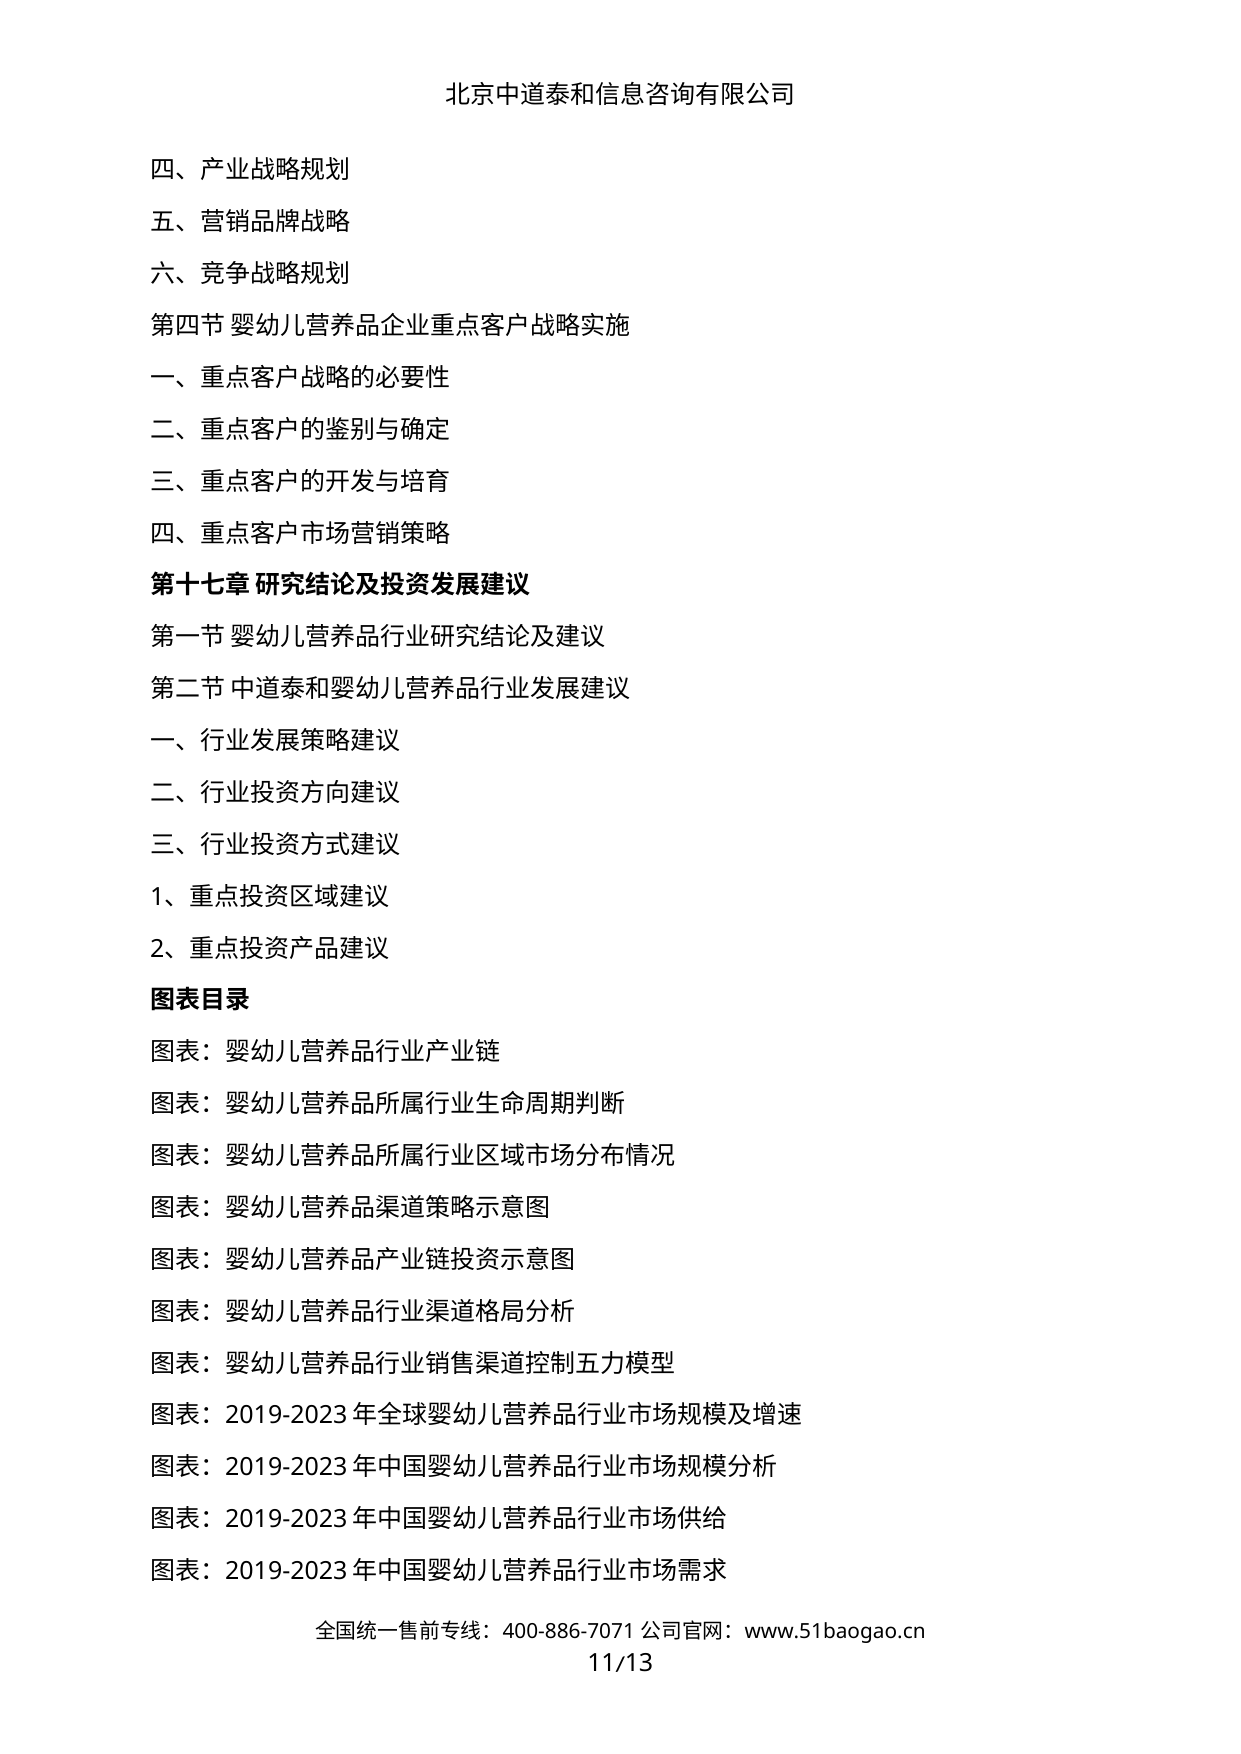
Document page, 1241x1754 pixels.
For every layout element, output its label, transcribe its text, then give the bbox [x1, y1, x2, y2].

text 二、行业投资方向建议 [150, 772, 1090, 809]
text 1、重点投资区域建议 [150, 876, 1090, 912]
text 图表：婴幼儿营养品所属行业生命周期判断 [150, 1084, 1090, 1120]
text 图表：2019-2023年全球婴幼儿营养品行业市场规模及增速 [150, 1395, 1090, 1431]
text 第十七章 研究结论及投资发展建议 [150, 565, 1090, 601]
text 第二节 中道泰和婴幼儿营养品行业发展建议 [150, 669, 1090, 705]
text 五、营销品牌战略 [150, 202, 1090, 238]
text 图表目录 [150, 980, 1090, 1016]
text 三、行业投资方式建议 [150, 824, 1090, 861]
text 图表：婴幼儿营养品行业产业链 [150, 1032, 1090, 1068]
text 四、重点客户市场营销策略 [150, 513, 1090, 549]
text 图表：婴幼儿营养品产业链投资示意图 [150, 1239, 1090, 1276]
text 二、重点客户的鉴别与确定 [150, 409, 1090, 446]
text 四、产业战略规划 [150, 150, 1090, 186]
text 2、重点投资产品建议 [150, 928, 1090, 964]
text 图表：婴幼儿营养品渠道策略示意图 [150, 1187, 1090, 1224]
text 第一节 婴幼儿营养品行业研究结论及建议 [150, 617, 1090, 653]
text 六、竞争战略规划 [150, 254, 1090, 290]
text 三、重点客户的开发与培育 [150, 461, 1090, 497]
text 一、行业发展策略建议 [150, 721, 1090, 757]
text 图表：婴幼儿营养品所属行业区域市场分布情况 [150, 1136, 1090, 1172]
text 图表：婴幼儿营养品行业销售渠道控制五力模型 [150, 1343, 1090, 1379]
text 图表：2019-2023年中国婴幼儿营养品行业市场规模分析 [150, 1447, 1090, 1483]
text 第四节 婴幼儿营养品企业重点客户战略实施 [150, 306, 1090, 342]
text 图表：2019-2023年中国婴幼儿营养品行业市场供给 [150, 1499, 1090, 1535]
text 一、重点客户战略的必要性 [150, 357, 1090, 394]
text 图表：2019-2023年中国婴幼儿营养品行业市场需求 [150, 1551, 1090, 1587]
text 图表：婴幼儿营养品行业渠道格局分析 [150, 1291, 1090, 1327]
